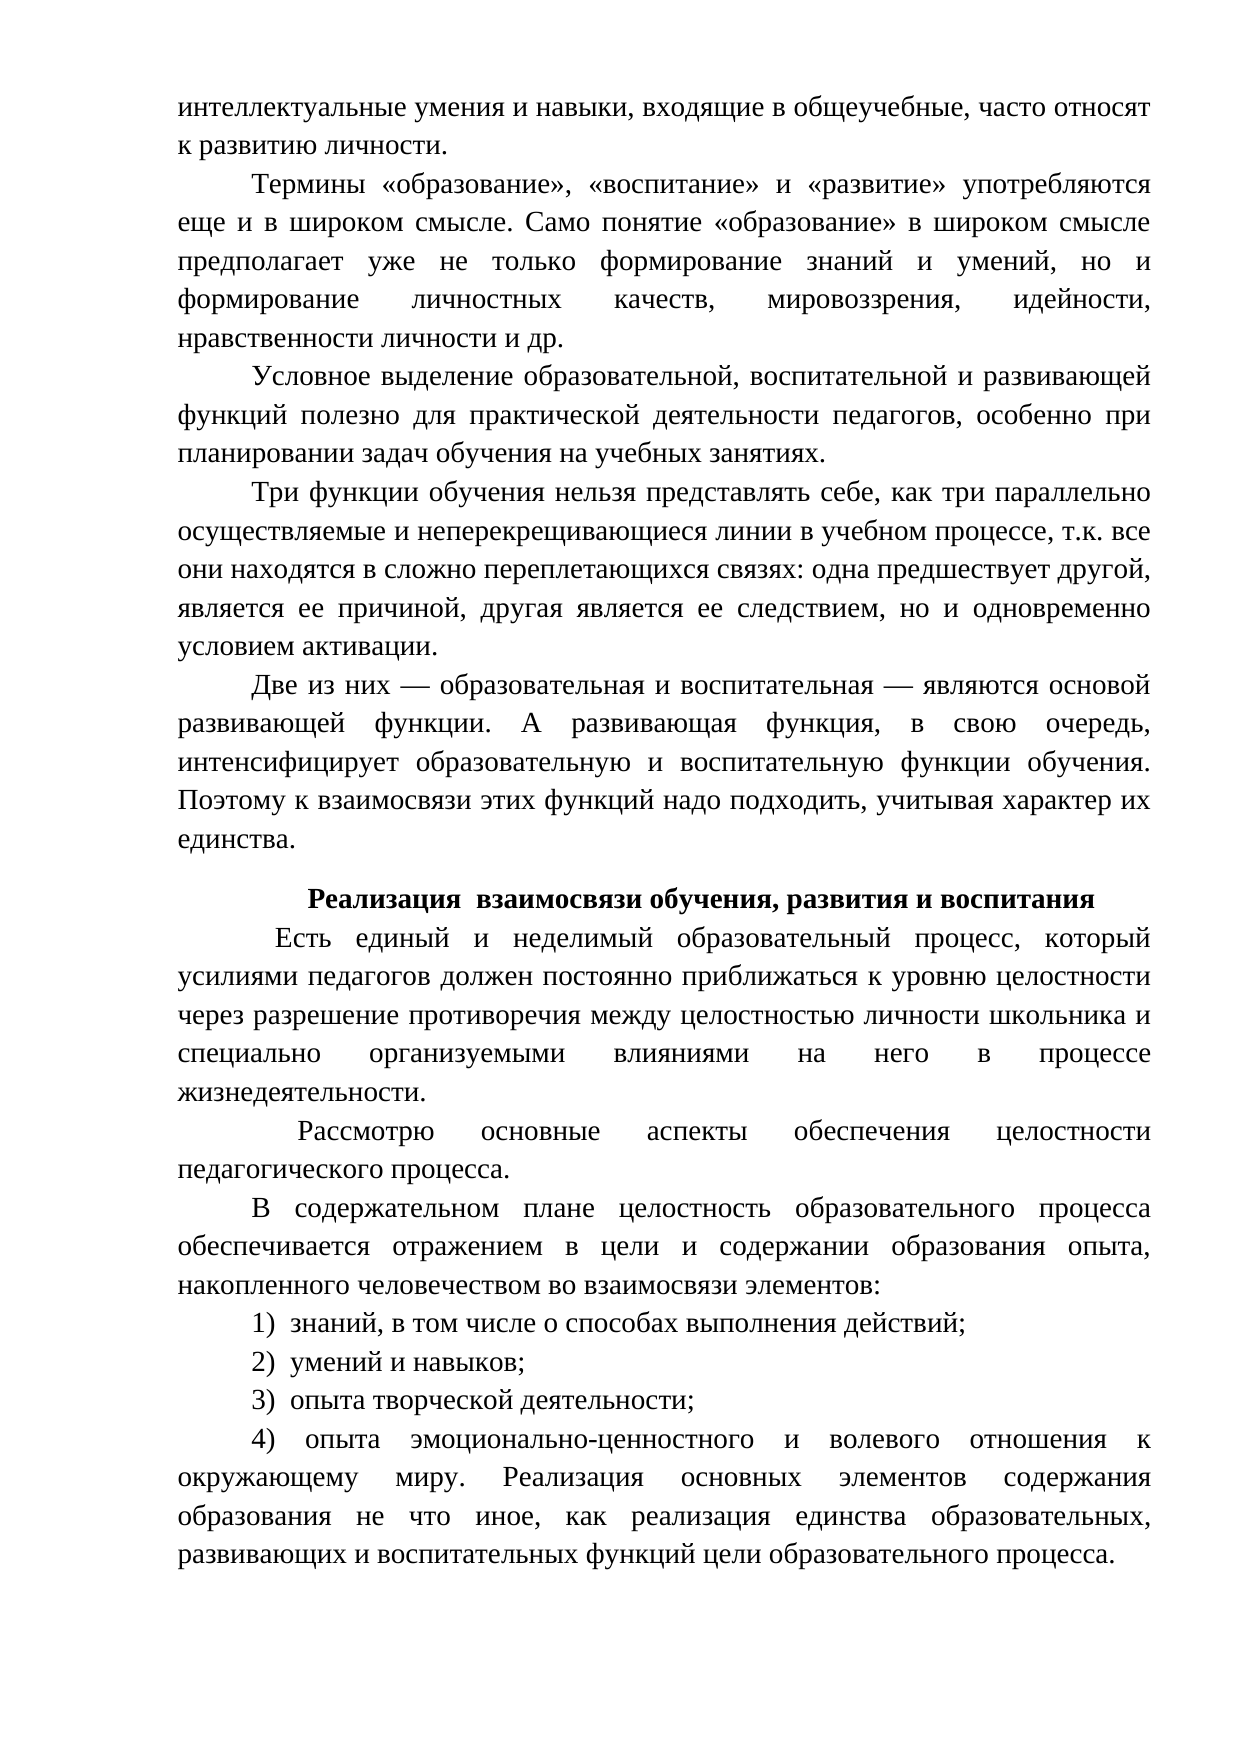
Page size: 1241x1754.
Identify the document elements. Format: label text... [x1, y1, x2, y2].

text Есть единый и неделимый образовательный процесс, который усилиями педагогов должен постоянно приближаться к уровню целостности через разрешение противоречия между целостностью личности школьника и специально организуемыми влияниями на него в процессе жизнедеятельности. [177, 920, 1152, 1108]
text Три функции обучения нельзя представлять себе, как три параллельно осуществляемые и неперекрещивающиеся линии в учебном процессе, т.к. все они находятся в сложно переплетающихся связях: одна предшествует другой, является ее причиной, другая является ее следствием, но и одновременно условием активации. [177, 474, 1152, 662]
text Условное выделение образовательной, воспитательной и развивающей функций полезно для практической деятельности педагогов, особенно при планировании задач обучения на учебных занятиях. [177, 358, 1152, 469]
text 3) опыта творческой деятельности; [177, 1382, 1152, 1416]
text Термины «образование», «воспитание» и «развитие» употребляются еще и в широком смысле. Само понятие «образование» в широком смысле предполагает уже не только формирование знаний и умений, но и формирование личностных качеств, мировоззрения, идейности, нравственности личности и др. [177, 166, 1152, 353]
text В содержательном плане целостность образовательного процесса обеспечивается отражением в цели и содержании образования опыта, накопленного человечеством во взаимосвязи элементов: [177, 1190, 1152, 1300]
text Реализация взаимосвязи обучения, развития и воспитания [177, 881, 1152, 915]
text Две из них — образовательная и воспитательная — являются основой развивающей функции. А развивающая функция, в свою очередь, интенсифицирует образовательную и воспитательную функции обучения. Поэтому к взаимосвязи этих функций надо подходить, учитывая характер их единства. [177, 667, 1152, 854]
text 1) знаний, в том числе о способах выполнения действий; [177, 1305, 1152, 1339]
text 4) опыта эмоционально-ценностного и волевого отношения к окружающему миру. Реализация основных элементов содержания образования не что иное, как реализация единства образовательных, развивающих и воспитательных функций цели образовательного процесса. [177, 1421, 1152, 1570]
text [177, 89, 1152, 161]
text 2) умений и навыков; [177, 1344, 1152, 1377]
text Рассмотрю основные аспекты обеспечения целостности педагогического процесса. [177, 1113, 1152, 1185]
